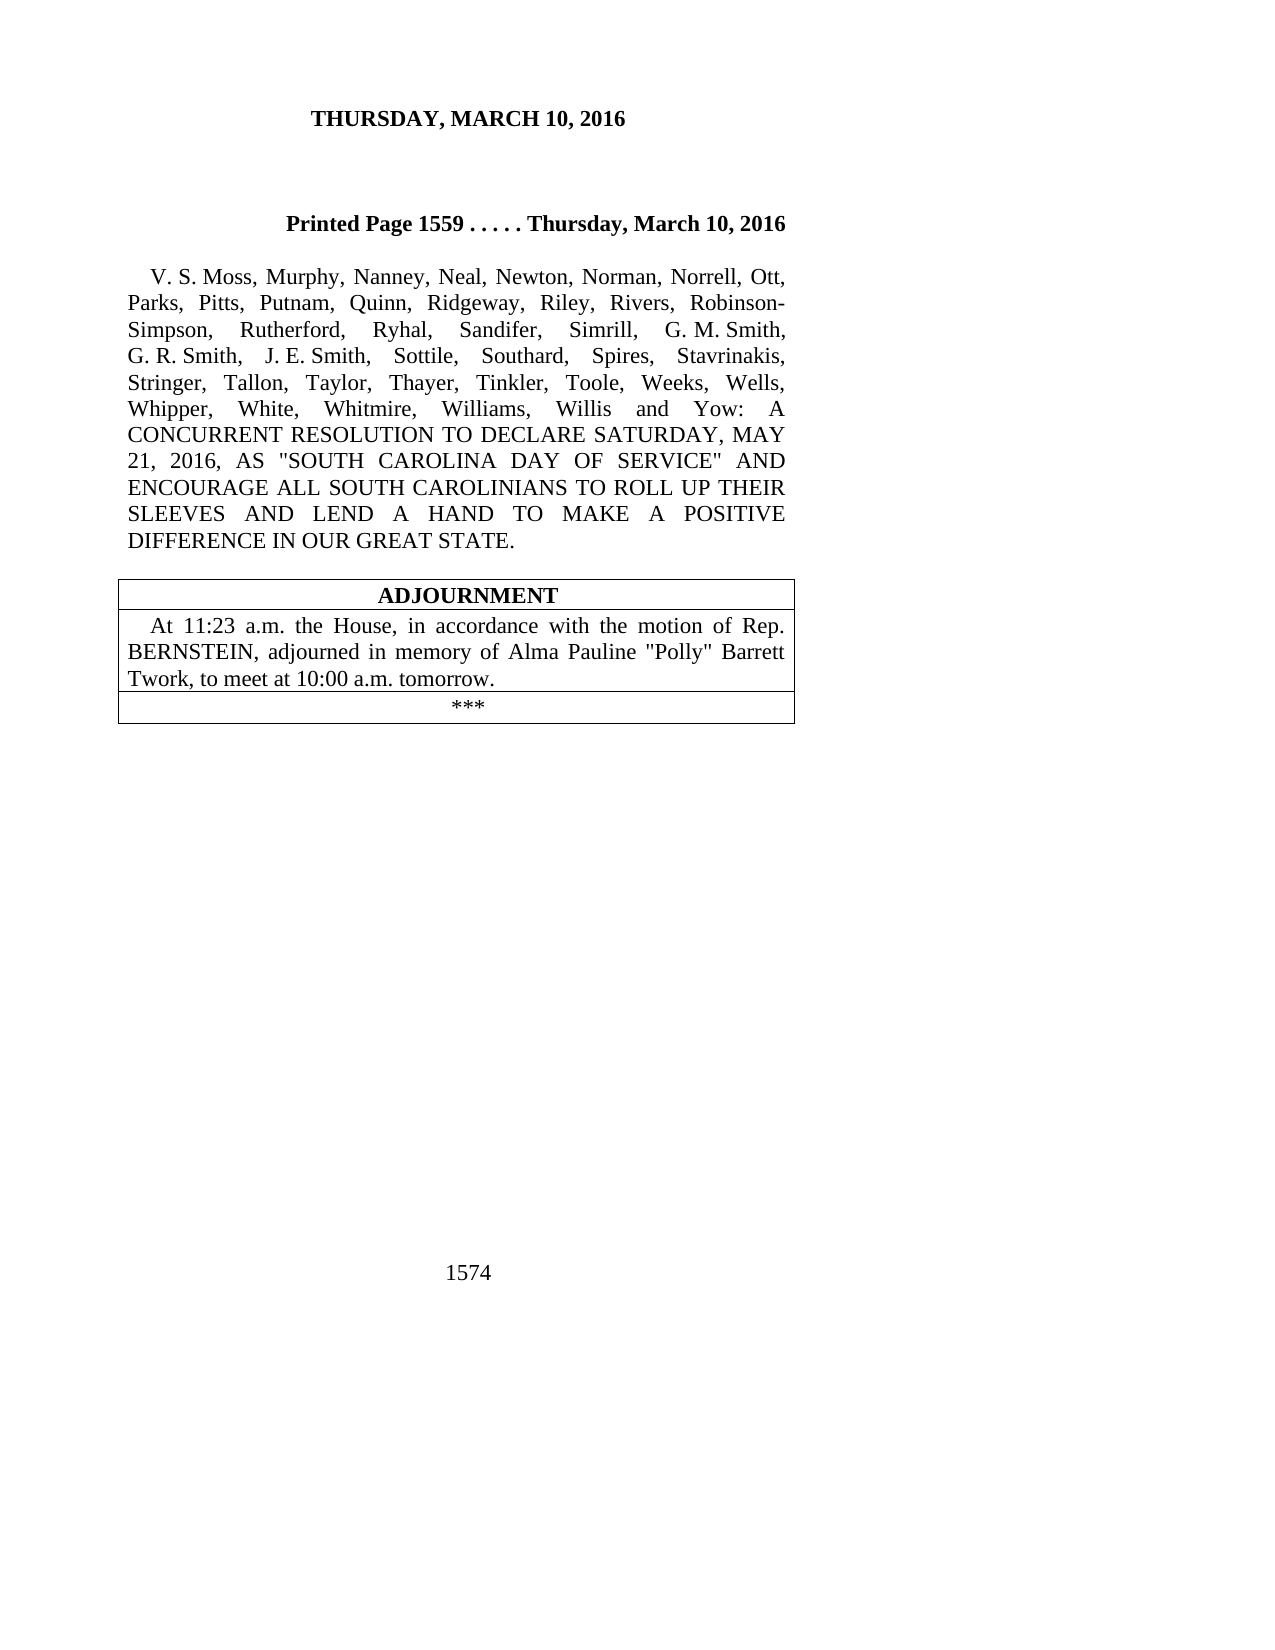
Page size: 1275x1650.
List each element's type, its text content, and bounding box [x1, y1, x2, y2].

text At 11:23 a.m. the House, in accordance with the motion of Rep. BERNSTEIN, adjourned in memory of Alma Pauline "Polly" Barrett Twork, to meet at 10:00 a.m. tomorrow. [119, 610, 794, 691]
text V. S. Moss, Murphy, Nanney, Neal, Newton, Norman, Norrell, Ott, Parks, Pitts, Putnam, Quinn, Ridgeway, Riley, Rivers, Robinson-Simpson, Rutherford, Ryhal, Sandifer, Simrill, G. M. Smith, G. R. Smith, J. E. Smith, Sottile, Southard, Spires, Stavrinakis, Stringer, Tallon, Taylor, Thayer, Tinkler, Toole, Weeks, Wells, Whipper, White, Whitmire, Williams, Willis and Yow: A CONCURRENT RESOLUTION TO DECLARE SATURDAY, MAY 21, 2016, AS "SOUTH CAROLINA DAY OF SERVICE" AND ENCOURAGE ALL SOUTH CAROLINIANS TO ROLL UP THEIR SLEEVES AND LEND A HAND TO MAKE A POSITIVE DIFFERENCE IN OUR GREAT STATE. [127, 263, 786, 553]
text Printed Page 1559 . . . . . Thursday, March 10, 2016 [127, 210, 786, 237]
text ADJOURNMENT [119, 580, 794, 609]
text *** [119, 692, 794, 723]
